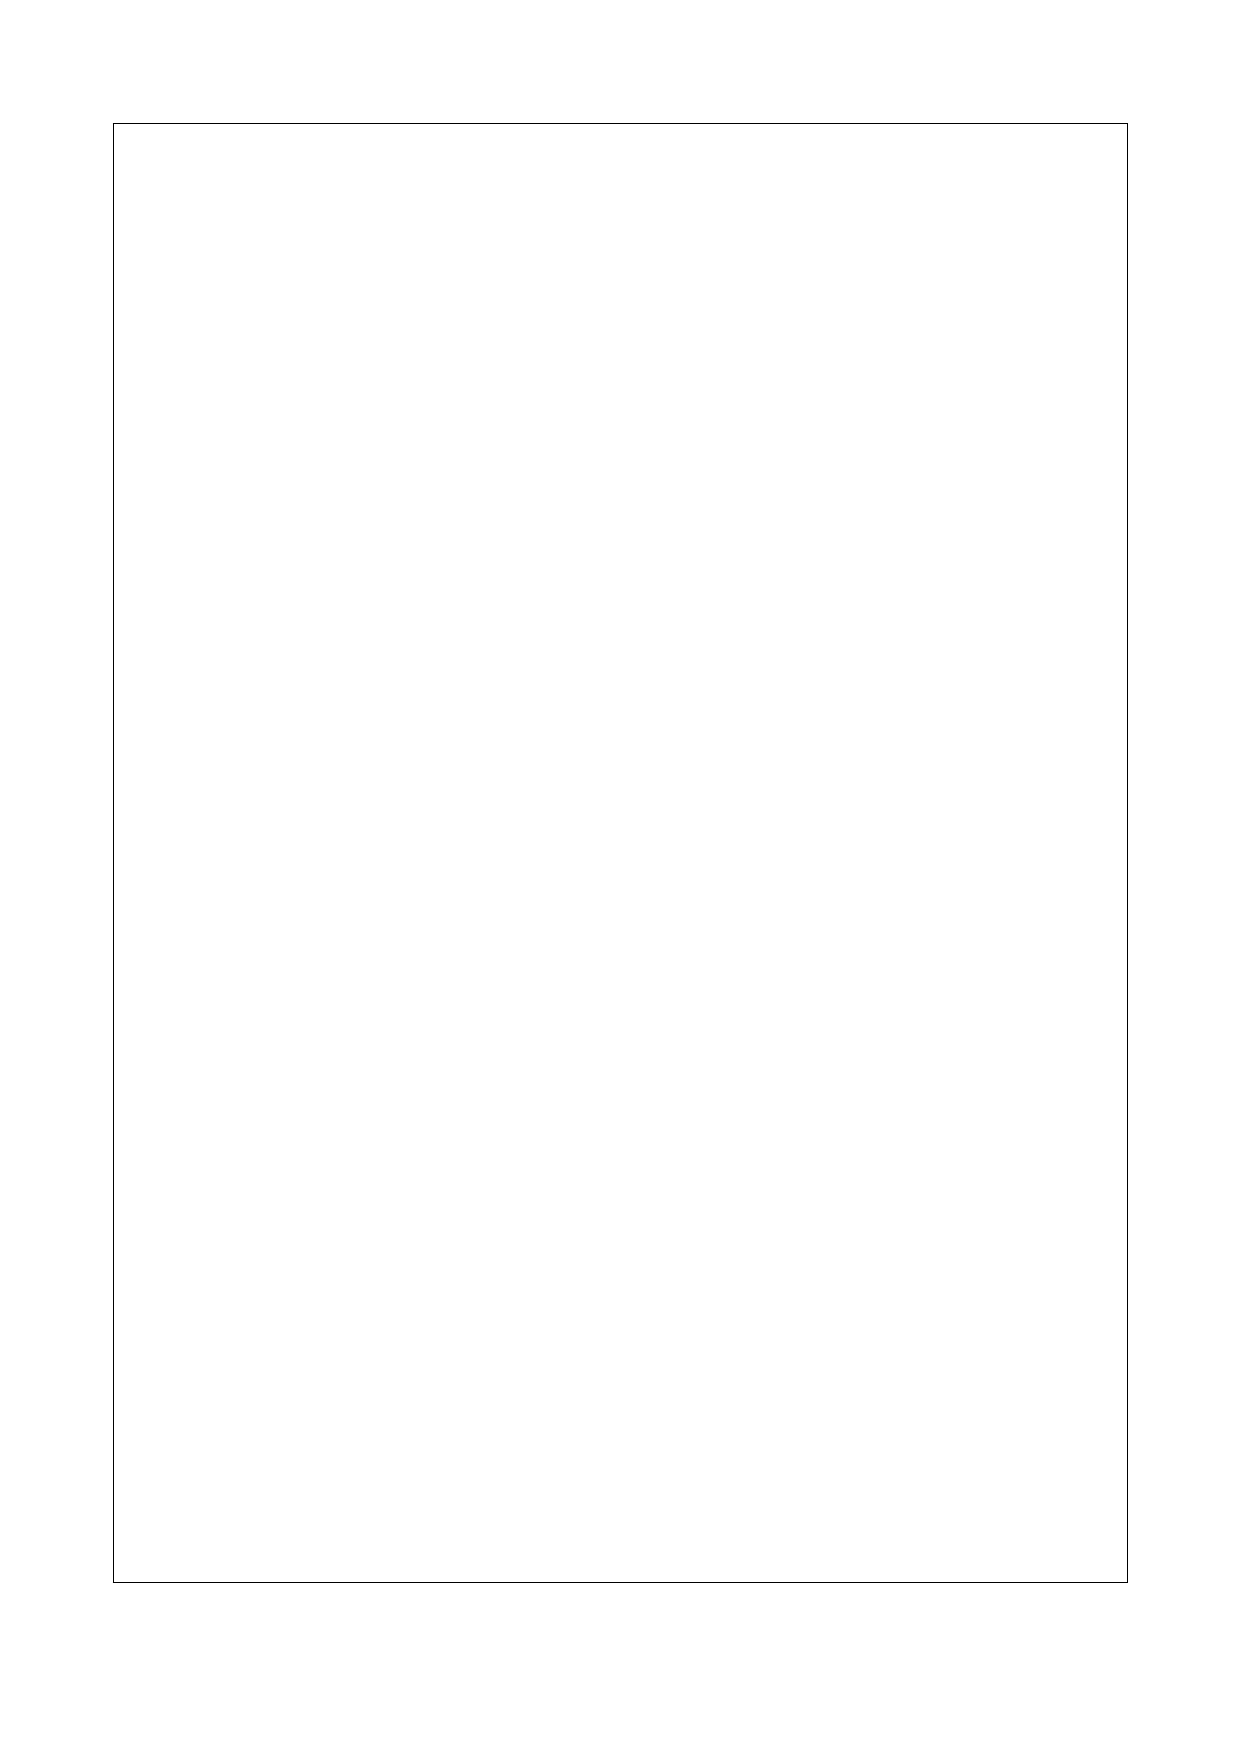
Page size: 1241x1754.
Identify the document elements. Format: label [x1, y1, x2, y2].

table_header [114, 124, 1127, 1582]
